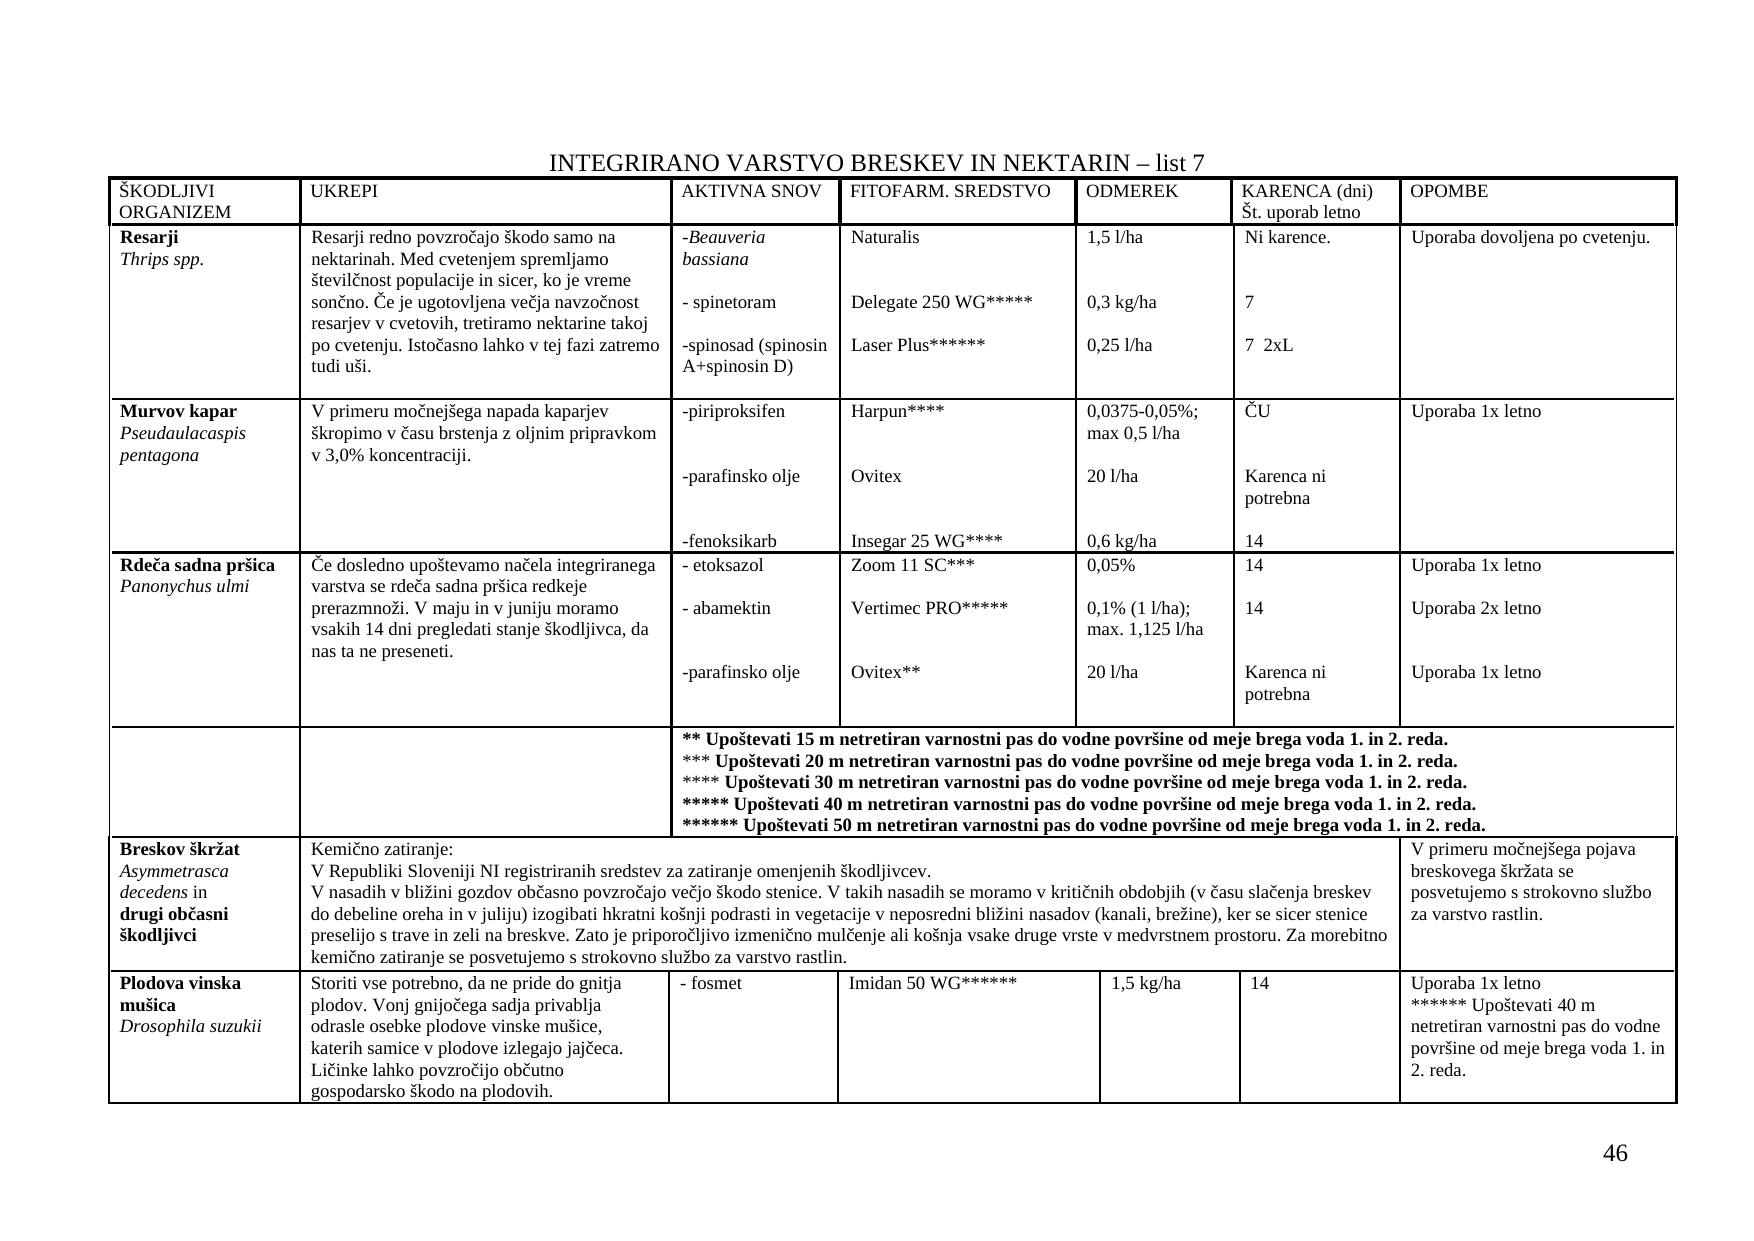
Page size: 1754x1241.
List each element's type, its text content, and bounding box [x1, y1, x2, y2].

table_cell Uporaba 1x letno Uporaba 2x letno Uporaba 1x letno [1401, 551, 1676, 726]
table_cell Kemično zatiranje: V Republiki Sloveniji NI registriranih sredstev za zatiranje omenjenih škodljivcev. V nasadih v bližini gozdov občasno povzročajo večjo škodo stenice. V takih nasadih se moramo v kritičnih obdobjih (v času slačenja breskev do debeline oreha in v juliju) izogibati hkratni košnji podrasti in vegetacije v neposredni bližini nasadov (kanali, brežine), ker se sicer stenice preselijo s trave in zeli na breskve. Zato je priporočljivo izmenično mulčenje ali košnja vsake druge vrste v medvrstnem prostoru. Za morebitno kemično zatiranje se posvetujemo s strokovno službo za varstvo rastlin. [301, 838, 1399, 970]
table_header ŠKODLJIVI ORGANIZEM [111, 180, 299, 223]
table_cell Uporaba 1x letno ****** Upoštevati 40 m netretiran varnostni pas do vodne površine od meje brega voda 1. in 2. reda. [1401, 970, 1675, 1102]
table_header ODMEREK [1078, 180, 1230, 223]
table_cell ** Upoštevati 15 m netretiran varnostni pas do vodne površine od meje brega voda 1. in 2. reda. *** Upoštevati 20 m netretiran varnostni pas do vodne površine od meje brega voda 1. in 2. reda. **** Upoštevati 30 m netretiran varnostni pas do vodne površine od meje brega voda 1. in 2. reda. ***** Upoštevati 40 m netretiran varnostni pas do vodne površine od meje brega voda 1. in 2. reda. ****** Upoštevati 50 m netretiran varnostni pas do vodne površine od meje brega voda 1. in 2. reda. [673, 726, 1676, 836]
table_cell - fosmet [670, 972, 837, 1102]
table_cell Uporaba dovoljena po cvetenju. [1401, 223, 1676, 398]
table_cell -piriproksifen -parafinsko olje -fenoksikarb [673, 400, 839, 551]
table_cell Imidan 50 WG****** [839, 972, 1099, 1102]
table_cell 14 [1241, 972, 1399, 1102]
table_cell Če dosledno upoštevamo načela integriranega varstva se rdeča sadna pršica redkeje prerazmnoži. V maju in v juniju moramo vsakih 14 dni pregledati stanje škodljivca, da nas ta ne preseneti. [301, 554, 670, 726]
table_header AKTIVNA SNOV [673, 180, 838, 223]
table_cell V primeru močnejšega napada kaparjev škropimo v času brstenja z oljnim pripravkom v 3,0% koncentraciji. [301, 400, 670, 551]
table_cell Harpun**** Ovitex Insegar 25 WG**** [841, 400, 1075, 551]
table_cell [110, 726, 299, 836]
table_cell Storiti vse potrebno, da ne pride do gnitja plodov. Vonj gnijočega sadja privablja odrasle osebke plodove vinske mušice, katerih samice v plodove izlegajo jajčeca. Ličinke lahko povzročijo občutno gospodarsko škodo na plodovih. [301, 972, 668, 1102]
table_header KARENCA (dni) Št. uporab letno [1233, 180, 1399, 223]
table_cell Zoom 11 SC*** Vertimec PRO***** Ovitex** [841, 554, 1075, 726]
table_header OPOMBE [1402, 180, 1675, 223]
table_cell Resarji redno povzročajo škodo samo na nektarinah. Med cvetenjem spremljamo številčnost populacije in sicer, ko je vreme sončno. Če je ugotovljena večja navzočnost resarjev v cvetovih, tretiramo nektarine takoj po cvetenju. Istočasno lahko v tej fazi zatremo tudi uši. [301, 226, 670, 398]
table_header UKREPI [302, 180, 670, 223]
table_cell 1,5 l/ha 0,3 kg/ha 0,25 l/ha [1077, 226, 1233, 398]
table_cell -Beauveria bassiana - spinetoram -spinosad (spinosin A+spinosin D) [673, 226, 839, 398]
table_cell 14 14 Karenca ni potrebna [1235, 554, 1399, 726]
table_cell Ni karence. 7 7 2xL [1235, 226, 1399, 398]
table_cell Uporaba 1x letno [1401, 398, 1676, 551]
table_cell 1,5 kg/ha [1101, 972, 1239, 1102]
table_header FITOFARM. SREDSTVO [842, 180, 1074, 223]
table_cell Plodova vinska mušica Drosophila suzukii [110, 970, 299, 1102]
table_cell ČU Karenca ni potrebna 14 [1235, 400, 1399, 551]
text INTEGRIRANO VARSTVO BRESKEV IN NEKTARIN – list 7 [89, 148, 1665, 176]
table_cell Breskov škržat Asymmetrasca decedens in drugi občasni škodljivci [110, 836, 299, 970]
table_cell 0,0375-0,05%; max 0,5 l/ha 20 l/ha 0,6 kg/ha [1077, 400, 1233, 551]
table_cell V primeru močnejšega pojava breskovega škržata se posvetujemo s strokovno službo za varstvo rastlin. [1401, 836, 1675, 970]
table_cell Rdeča sadna pršica Panonychus ulmi [110, 551, 299, 726]
table_cell Murvov kapar Pseudaulacaspis pentagona [110, 398, 299, 551]
table_cell - etoksazol - abamektin -parafinsko olje [673, 554, 839, 726]
table_cell 0,05% 0,1% (1 l/ha); max. 1,125 l/ha 20 l/ha [1077, 554, 1233, 726]
table_cell [301, 728, 670, 836]
table_cell Naturalis Delegate 250 WG***** Laser Plus****** [841, 226, 1075, 398]
table_cell Resarji Thrips spp. [110, 224, 299, 398]
